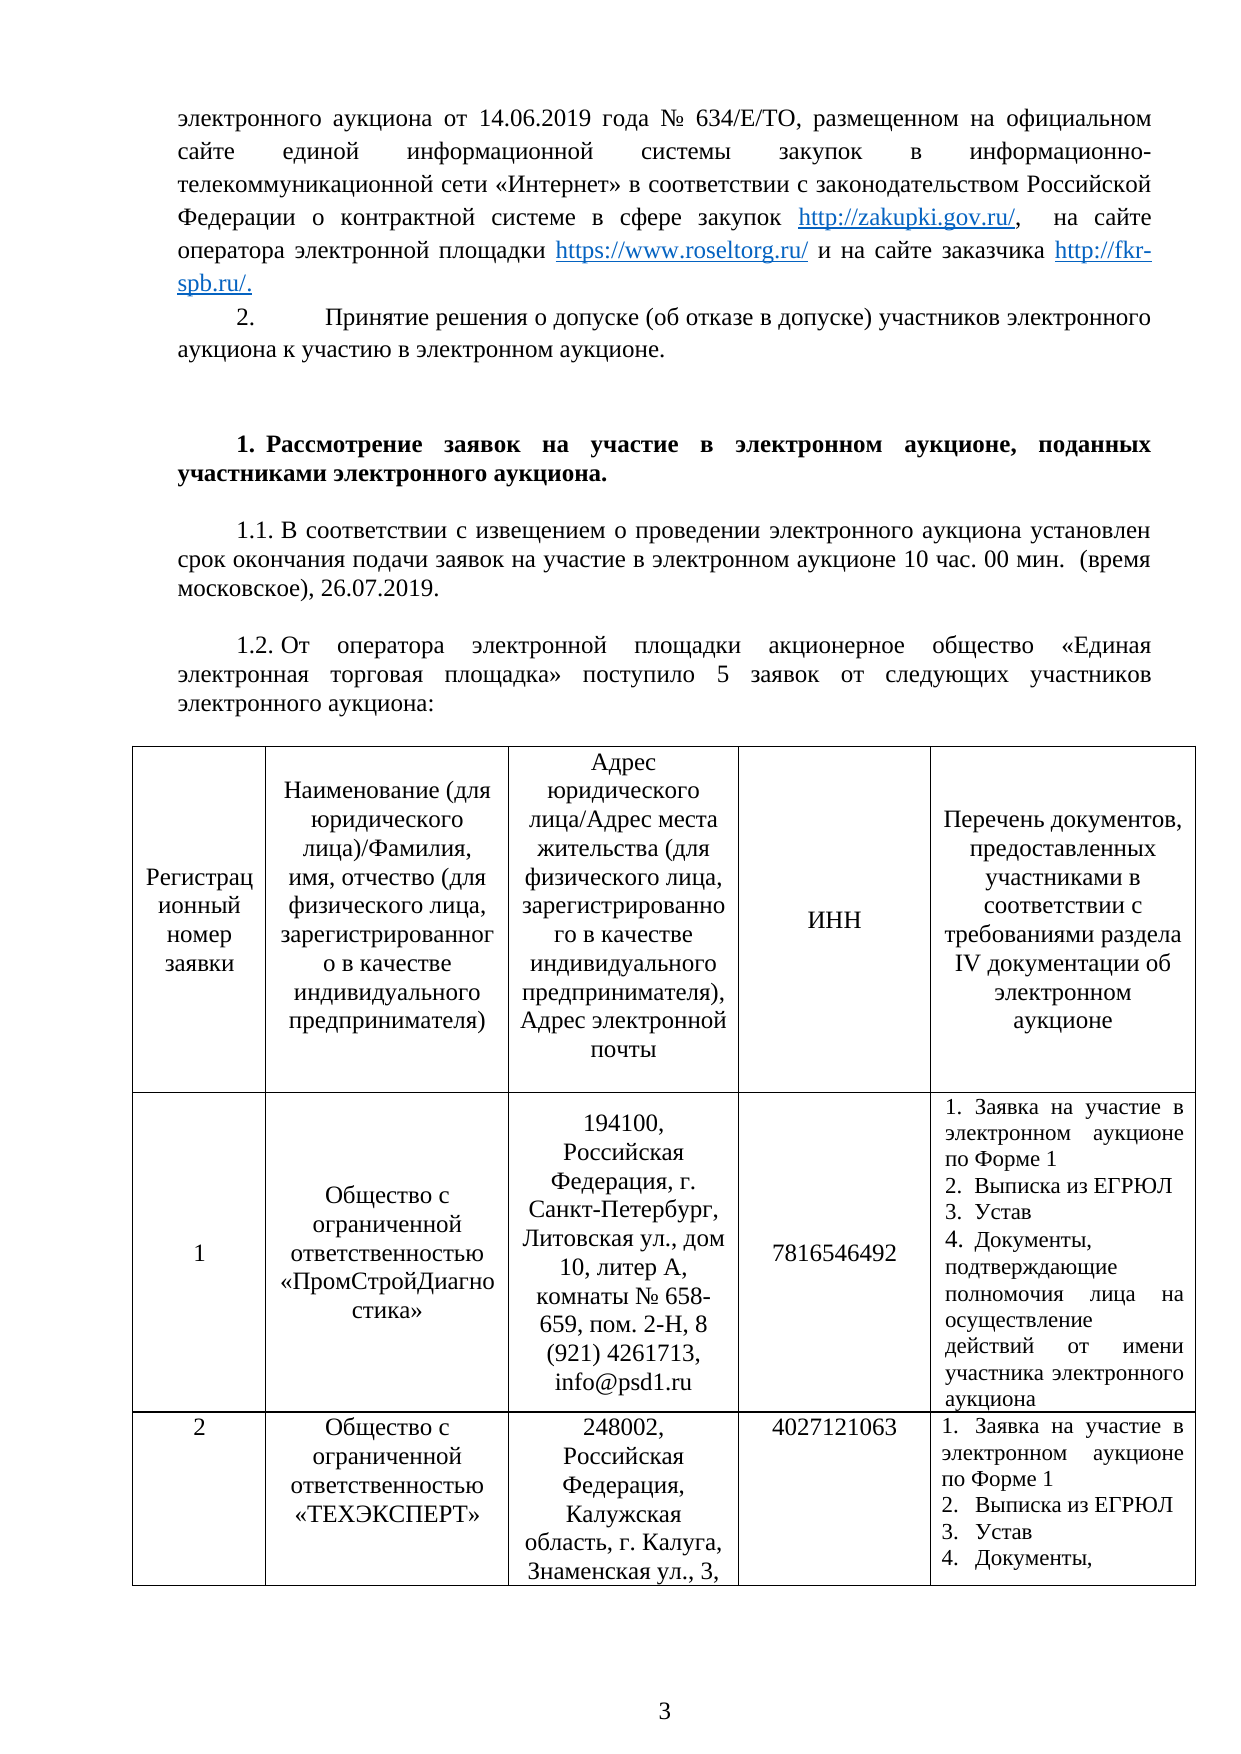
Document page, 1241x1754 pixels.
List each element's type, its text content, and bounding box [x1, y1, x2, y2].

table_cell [509, 1413, 738, 1585]
table_cell Заявка на участие в электронном аукционе по Форме 1 Выписка из ЕГРЮЛ Устав Документы, подтверждающие полномочия лица на осуществление действий от имени участника электронного аукциона [931, 1093, 1195, 1411]
table_header Адрес юридического лица/Адрес места жительства (для физического лица, зарегистрированного в качестве индивидуального предпринимателя), Адрес электронной почты [509, 747, 738, 1092]
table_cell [931, 1413, 1195, 1585]
table_header ИНН [739, 747, 930, 1092]
list От оператора электронной площадки акционерное общество «Единая электронная торговая площадка» поступило 5 заявок от следующих участников электронного аукциона: [177, 631, 1152, 717]
list В соответствии с извещением о проведении электронного аукциона установлен срок окончания подачи заявок на участие в электронном аукционе 10 час. 00 мин. (время московское), 26.07.2019. [177, 516, 1152, 602]
table_cell 4027121063 [739, 1413, 930, 1585]
table_cell 7816546492 [739, 1093, 930, 1411]
table_header Регистрационный номер заявки [133, 747, 265, 1092]
table_header Перечень документов, предоставленных участниками в соответствии с требованиями раздела IV документации об электронном аукционе [931, 747, 1195, 1092]
list Рассмотрение заявок на участие в электронном аукционе, поданных участниками электронного аукциона. [177, 429, 1152, 487]
table_cell 2 [133, 1413, 265, 1585]
table_cell 194100, Российская Федерация, г. Санкт-Петербург, Литовская ул., дом 10, литер А, комнаты № 658-659, пом. 2-Н, 8 (921) 4261713, info@psd1.ru [509, 1093, 738, 1411]
list Принятие решения о допуске (об отказе в допуске) участников электронного аукциона к участию в электронном аукционе. [177, 302, 1152, 363]
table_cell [266, 1413, 508, 1585]
table_cell Общество с ограниченной ответственностью «ПромСтройДиагностика» [266, 1093, 508, 1411]
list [177, 103, 1152, 297]
table_header Наименование (для юридического лица)/Фамилия, имя, отчество (для физического лица, зарегистрированного в качестве индивидуального предпринимателя) [266, 747, 508, 1092]
table_cell 1 [133, 1093, 265, 1411]
